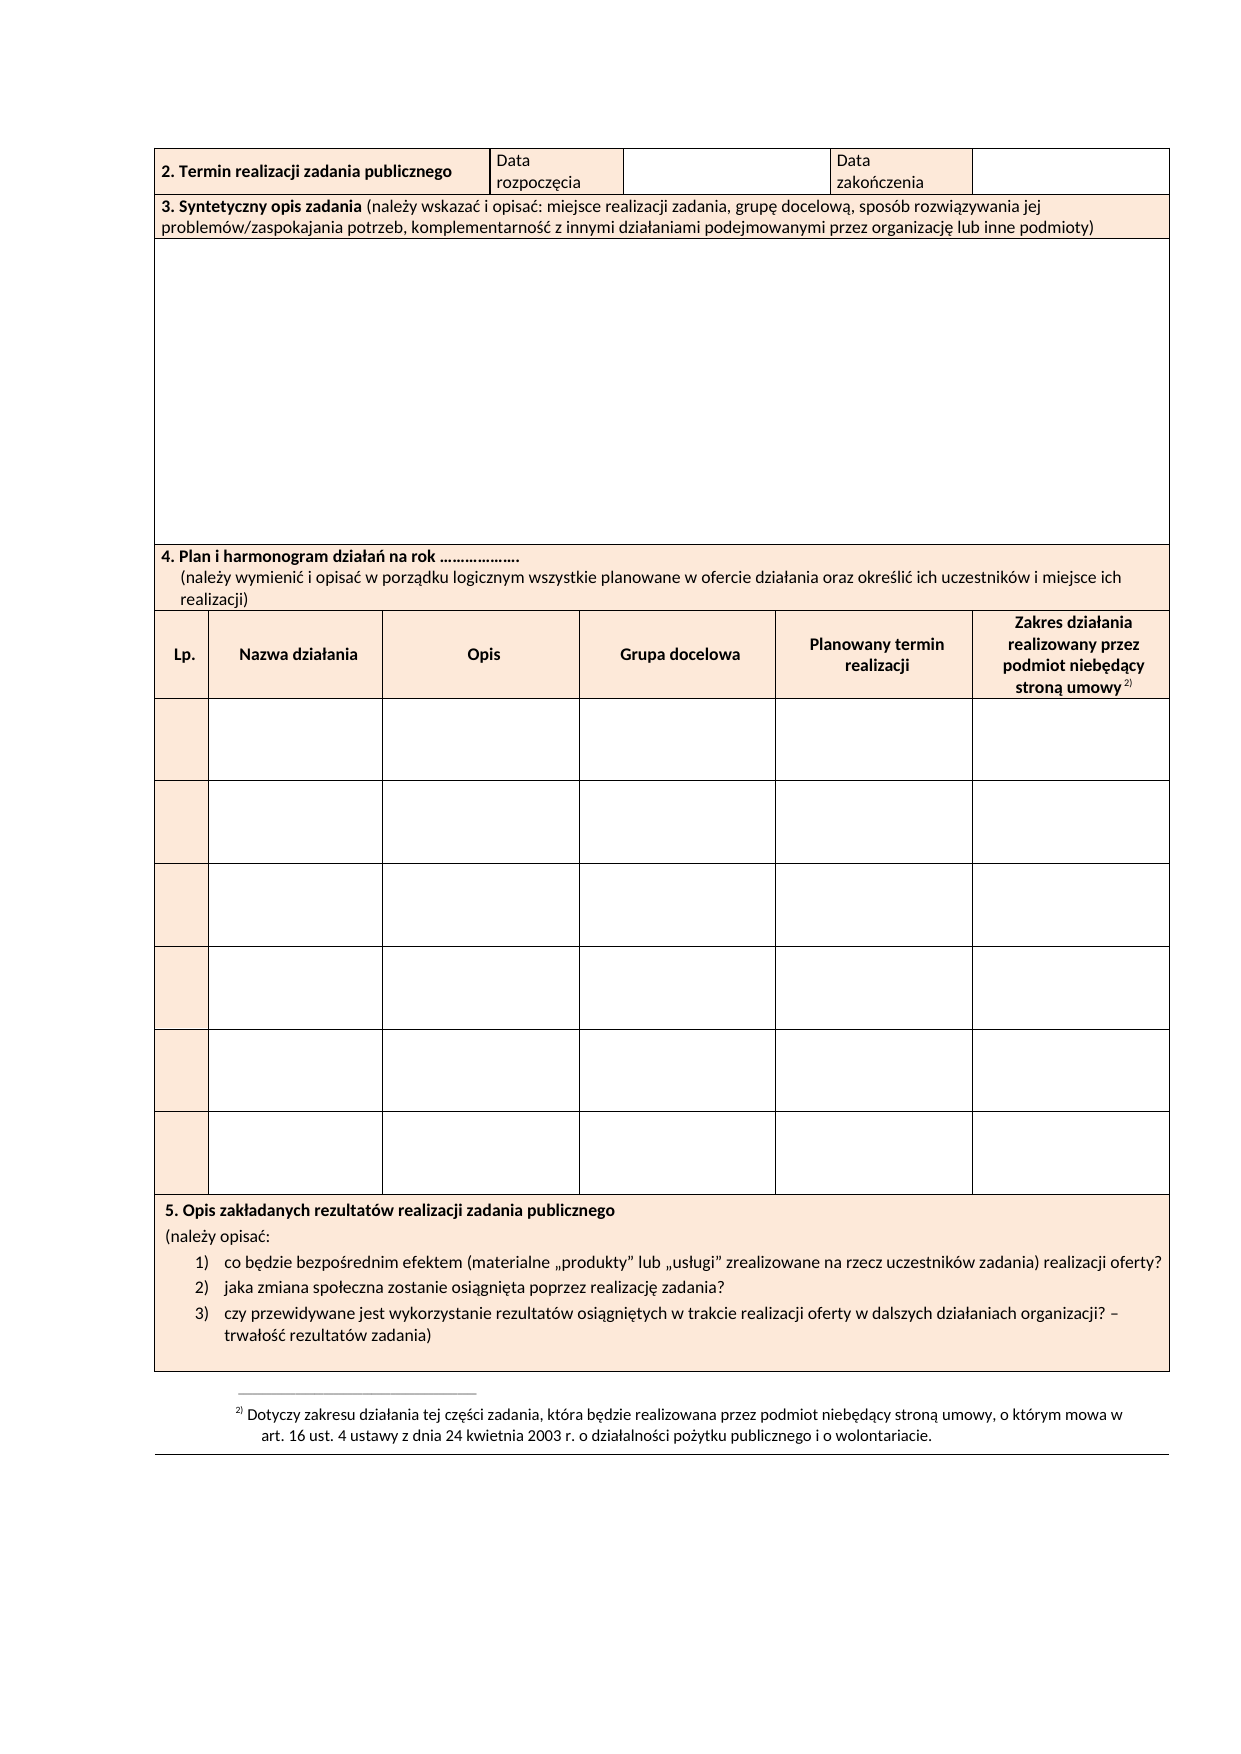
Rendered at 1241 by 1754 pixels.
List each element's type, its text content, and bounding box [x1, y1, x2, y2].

table_cell [580, 1112, 775, 1194]
table_cell Planowany termin realizacji [776, 611, 972, 698]
table_cell [776, 1030, 972, 1111]
table_header Data zakończenia [831, 149, 972, 194]
table_cell [776, 947, 972, 1028]
table_cell Zakres działania realizowany przez podmiot niebędący stroną umowy 2) [973, 611, 1169, 698]
table_cell [209, 781, 382, 863]
table_cell [973, 1030, 1169, 1111]
table_cell [209, 864, 382, 946]
table_cell [973, 699, 1169, 780]
table_cell [155, 781, 208, 863]
table_header [624, 149, 830, 194]
table_cell [155, 699, 208, 780]
table_cell [973, 947, 1169, 1028]
table_cell [580, 781, 775, 863]
table_cell [973, 864, 1169, 946]
table_cell Grupa docelowa [580, 611, 775, 698]
table_cell [155, 239, 1169, 544]
table_cell [973, 781, 1169, 863]
table_cell [155, 864, 208, 946]
table_cell [776, 781, 972, 863]
table_cell [209, 947, 382, 1028]
table_cell [383, 1112, 579, 1194]
table_cell [383, 699, 579, 780]
table_header Data rozpoczęcia [491, 149, 623, 194]
table_cell 4. Plan i harmonogram działań na rok ………………. (należy wymienić i opisać w porządku logicznym wszystkie planowane w ofercie działania oraz określić ich uczestników i miejsce ich realizacji) [155, 545, 1169, 610]
table_cell Opis [383, 611, 579, 698]
table_header [973, 149, 1169, 194]
table_cell [209, 1030, 382, 1111]
table_cell [580, 1030, 775, 1111]
table_cell [580, 947, 775, 1028]
table_cell [580, 699, 775, 780]
table_header 2. Termin realizacji zadania publicznego [155, 149, 489, 194]
table_cell [383, 947, 579, 1028]
table_cell [776, 1112, 972, 1194]
table_cell __________________________________________________ 2) Dotyczy zakresu działania tej części zadania, która będzie realizowana przez podmiot niebędący stroną umowy, o którym mowa w art. 16 ust. 4 ustawy z dnia 24 kwietnia 2003 r. o działalności pożytku publicznego i o wolontariacie. [155, 1372, 1169, 1453]
table_cell [383, 1030, 579, 1111]
table_cell [776, 864, 972, 946]
table_cell [155, 947, 208, 1028]
table_cell [383, 864, 579, 946]
table_cell [580, 864, 775, 946]
table_cell [209, 699, 382, 780]
table_cell Nazwa działania [209, 611, 382, 698]
table_cell [973, 1112, 1169, 1194]
table_cell [155, 1030, 208, 1111]
table_cell [776, 699, 972, 780]
table_cell [155, 1112, 208, 1194]
table_cell 5. Opis zakładanych rezultatów realizacji zadania publicznego (należy opisać: 1) co będzie bezpośrednim efektem (materialne „produkty” lub „usługi” zrealizowane na rzecz uczestników zadania) realizacji oferty? 2) jaka zmiana społeczna zostanie osiągnięta poprzez realizację zadania? 3) czy przewidywane jest wykorzystanie rezultatów osiągniętych w trakcie realizacji oferty w dalszych działaniach organizacji? – trwałość rezultatów zadania) [155, 1195, 1169, 1371]
table_cell 3. Syntetyczny opis zadania (należy wskazać i opisać: miejsce realizacji zadania, grupę docelową, sposób rozwiązywania jej problemów/zaspokajania potrzeb, komplementarność z innymi działaniami podejmowanymi przez organizację lub inne podmioty) [155, 195, 1169, 238]
table_cell [383, 781, 579, 863]
table_cell Lp. [155, 611, 208, 698]
table_cell [209, 1112, 382, 1194]
